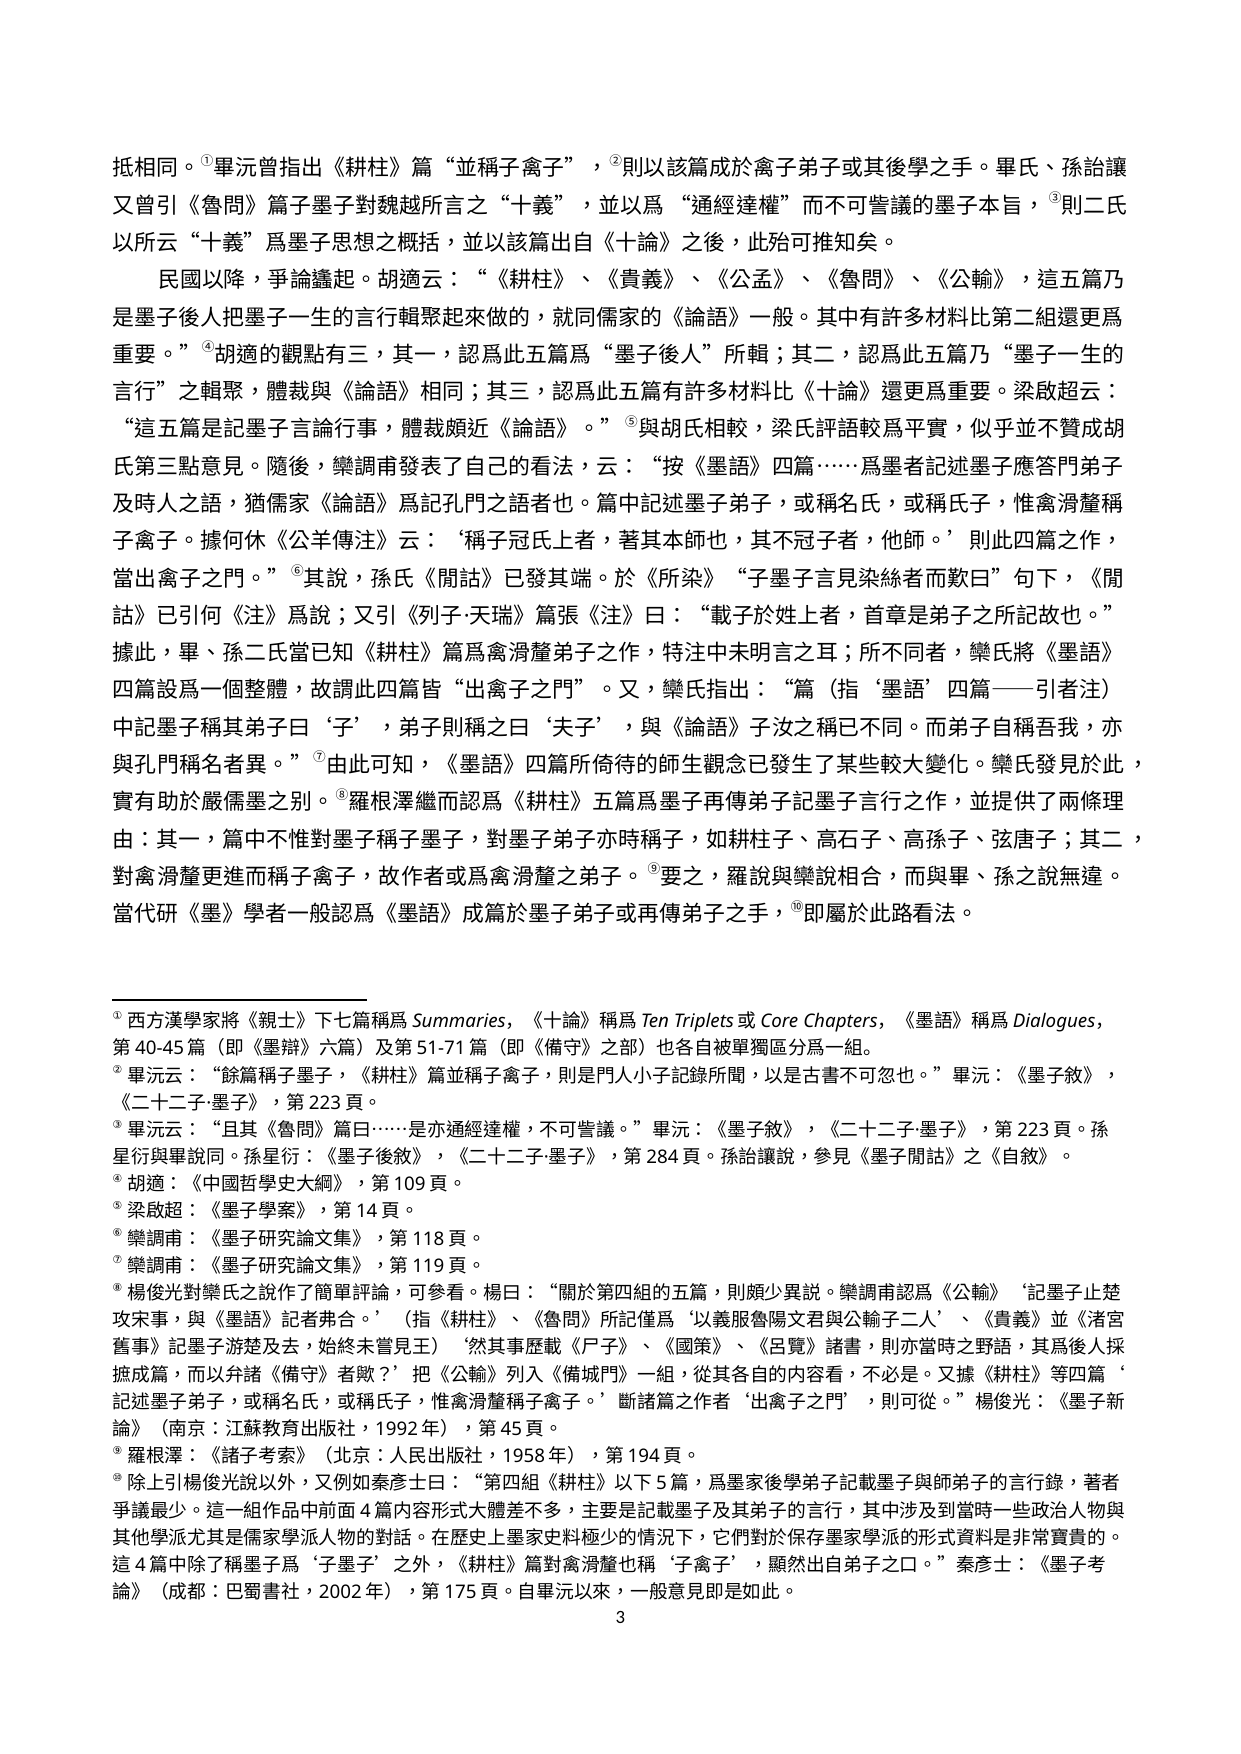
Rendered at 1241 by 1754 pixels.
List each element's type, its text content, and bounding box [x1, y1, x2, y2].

text 民國以降，爭論蠭起。胡適云：“《耕柱》、《貴義》、《公孟》、《魯問》、《公輸》，這五篇乃是墨子後人把墨子一生的言行輯聚起來做的，就同儒家的《論語》一般。其中有許多材料比第二組還更爲重要。”胡適的觀點有三，其一，認爲此五篇爲“墨子後人”所輯；其二，認爲此五篇乃“墨子一生的言行”之輯聚，體裁與《論語》相同；其三，認爲此五篇有許多材料比《十論》還更爲重要。梁啟超云：“這五篇是記墨子言論行事，體裁頗近《論語》。”與胡氏相較，梁氏評語較爲平實，似乎並不贊成胡氏第三點意見。隨後，欒調甫發表了自己的看法，云：“按《墨語》四篇……爲墨者記述墨子應答門弟子及時人之語，猶儒家《論語》爲記孔門之語者也。篇中記述墨子弟子，或稱名氏，或稱氏子，惟禽滑釐稱子禽子。據何休《公羊傳注》云：‘稱子冠氏上者，著其本師也，其不冠子者，他師。’則此四篇之作，當出禽子之門。”其說，孫氏《閒詁》已發其端。於《所染》“子墨子言見染絲者而歎曰”句下，《閒詁》已引何《注》爲說；又引《列子·天瑞》篇張《注》曰：“載子於姓上者，首章是弟子之所記故也。”據此，畢、孫二氏當已知《耕柱》篇爲禽滑釐弟子之作，特注中未明言之耳；所不同者，欒氏將《墨語》四篇設爲一個整體，故謂此四篇皆“出禽子之門”。又，欒氏指出：“篇（指‘墨語’四篇——引者注）中記墨子稱其弟子曰‘子’，弟子則稱之曰‘夫子’，與《論語》子汝之稱已不同。而弟子自稱吾我，亦與孔門稱名者異。”由此可知，《墨語》四篇所倚待的師生觀念已發生了某些較大變化。欒氏發見於此，實有助於嚴儒墨之别。羅根澤繼而認爲《耕柱》五篇爲墨子再傳弟子記墨子言行之作，並提供了兩條理由：其一，篇中不惟對墨子稱子墨子，對墨子弟子亦時稱子，如耕柱子、高石子、高孫子、弦唐子；其二，對禽滑釐更進而稱子禽子，故作者或爲禽滑釐之弟子。要之，羅說與欒說相合，而與畢、孫之說無違。當代研《墨》學者一般認爲《墨語》成篇於墨子弟子或再傳弟子之手，即屬於此路看法。 [112, 262, 1128, 928]
text 欒氏等人關於《墨子》分組劃分的意見，同代及後輩學者少有更動，歐美和日本的漢學家其分法大抵相同。畢沅曾指出《耕柱》篇“並稱子禽子”，則以該篇成於禽子弟子或其後學之手。畢氏、孫詒讓又曾引《魯問》篇子墨子對魏越所言之“十義”，並以爲 “通經達權”而不可訾議的墨子本旨，則二氏以所云“十義”爲墨子思想之概括，並以該篇出自《十論》之後，此殆可推知矣。 [112, 150, 1128, 257]
